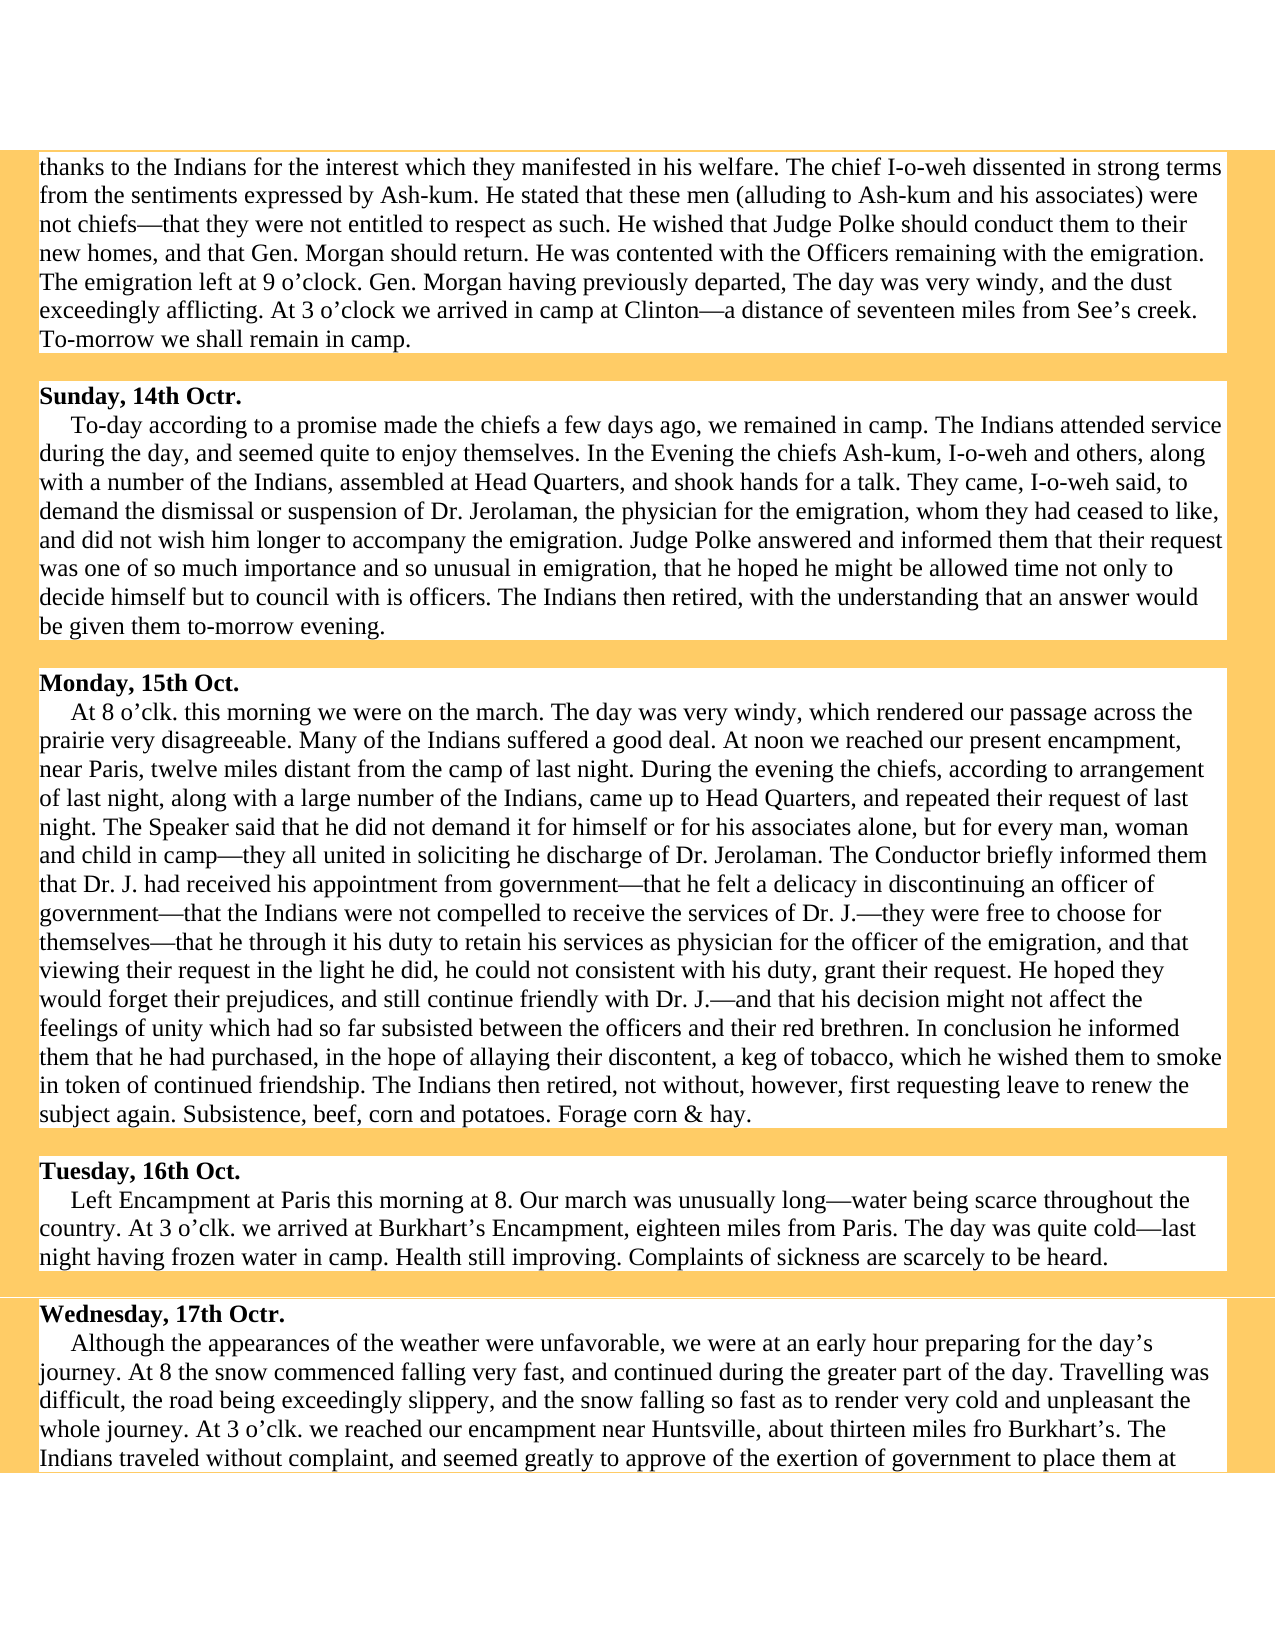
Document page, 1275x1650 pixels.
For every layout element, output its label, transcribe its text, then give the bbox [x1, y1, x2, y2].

table_cell Monday, 15th Oct. At 8 o’clk. this morning we were on the march. The day was very windy, which rendered our passage across the prairie very disagreeable. Many of the Indians suffered a good deal. At noon we reached our present encampment, near Paris, twelve miles distant from the camp of last night. During the evening the chiefs, according to arrangement of last night, along with a large number of the Indians, came up to Head Quarters, and repeated their request of last night. The Speaker said that he did not demand it for himself or for his associates alone, but for every man, woman and child in camp—they all united in soliciting he discharge of Dr. Jerolaman. The Conductor briefly informed them that Dr. J. had received his appointment from government—that he felt a delicacy in discontinuing an officer of government—that the Indians were not compelled to receive the services of Dr. J.—they were free to choose for themselves—that he through it his duty to retain his services as physician for the officer of the emigration, and that viewing their request in the light he did, he could not consistent with his duty, grant their request. He hoped they would forget their prejudices, and still continue friendly with Dr. J.—and that his decision might not affect the feelings of unity which had so far subsisted between the officers and their red brethren. In conclusion he informed them that he had purchased, in the hope of allaying their discontent, a keg of tobacco, which he wished them to smoke in token of continued friendship. The Indians then retired, not without, however, first requesting leave to renew the subject again. Subsistence, beef, corn and potatoes. Forage corn & hay. [0, 666, 1275, 1154]
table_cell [0, 150, 1275, 379]
table_cell Sunday, 14th Octr. To-day according to a promise made the chiefs a few days ago, we remained in camp. The Indians attended service during the day, and seemed quite to enjoy themselves. In the Evening the chiefs Ash-kum, I-o-weh and others, along with a number of the Indians, assembled at Head Quarters, and shook hands for a talk. They came, I-o-weh said, to demand the dismissal or suspension of Dr. Jerolaman, the physician for the emigration, whom they had ceased to like, and did not wish him longer to accompany the emigration. Judge Polke answered and informed them that their request was one of so much importance and so unusual in emigration, that he hoped he might be allowed time not only to decide himself but to council with is officers. The Indians then retired, with the understanding that an answer would be given them to-morrow evening. [0, 379, 1275, 666]
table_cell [0, 1298, 1275, 1473]
table_cell Tuesday, 16th Oct. Left Encampment at Paris this morning at 8. Our march was unusually long—water being scarce throughout the country. At 3 o’clk. we arrived at Burkhart’s Encampment, eighteen miles from Paris. The day was quite cold—last night having frozen water in camp. Health still improving. Complaints of sickness are scarcely to be heard. [0, 1154, 1275, 1297]
